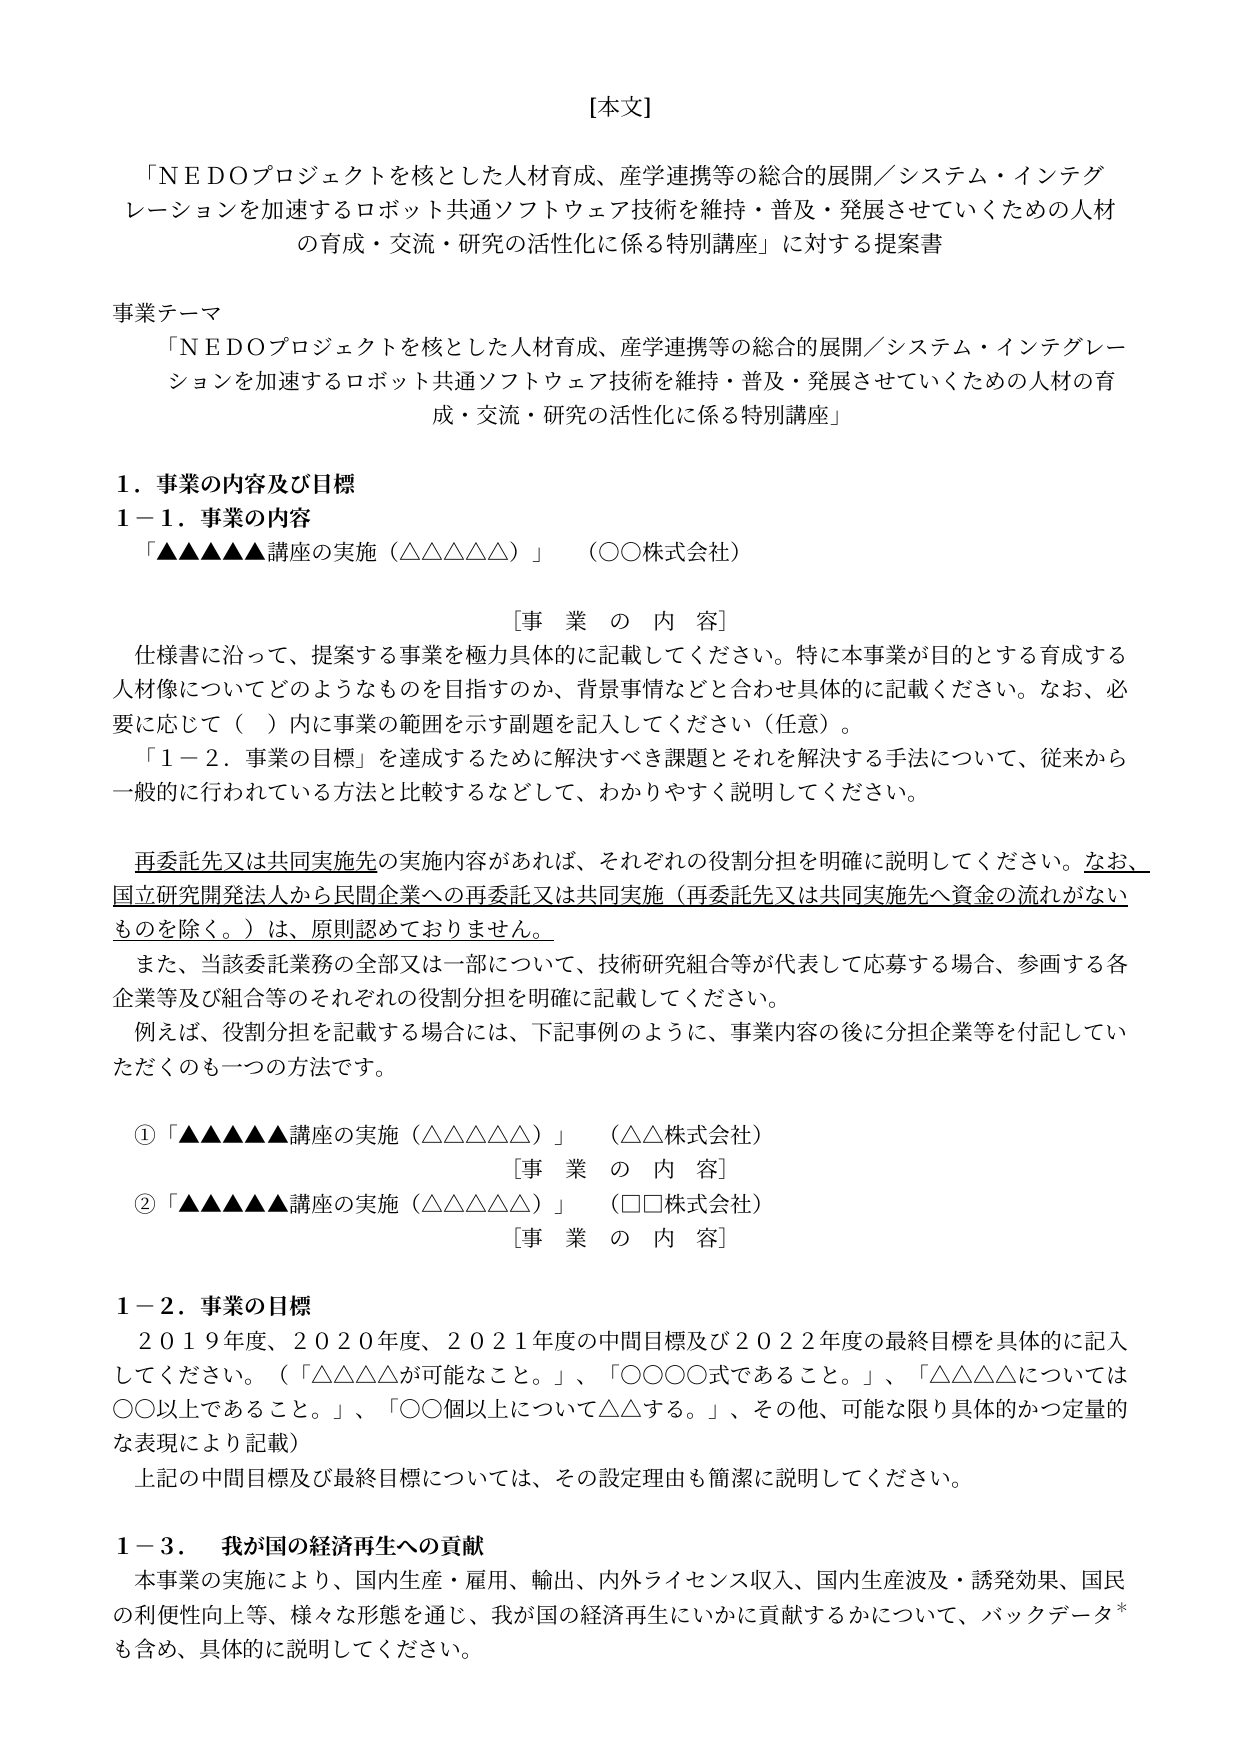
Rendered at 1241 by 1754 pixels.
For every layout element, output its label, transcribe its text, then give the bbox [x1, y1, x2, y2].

text ①「▲▲▲▲▲講座の実施（△△△△△）」 （△△株式会社） [112, 1117, 1128, 1151]
text 「ＮＥＤＯプロジェクトを核とした人材育成、産学連携等の総合的展開／システム・インテグレーションを加速するロボット共通ソフトウェア技術を維持・普及・発展させていくための人材の育成・交流・研究の活性化に係る特別講座」に対する提案書 [112, 157, 1128, 260]
text ［事 業 の 内 容］ [112, 1151, 1128, 1185]
text ２０１９年度、２０２０年度、２０２１年度の中間目標及び２０２２年度の最終目標を具体的に記入してください。（「△△△△が可能なこと。」、「○○○○式であること。」、「△△△△については○○以上であること。」、「○○個以上について△△する。」、その他、可能な限り具体的かつ定量的な表現により記載） [112, 1322, 1128, 1459]
text 仕様書に沿って、提案する事業を極力具体的に記載してください。特に本事業が目的とする育成する人材像についてどのようなものを目指すのか、背景事情などと合わせ具体的に記載ください。なお、必要に応じて（ ）内に事業の範囲を示す副題を記入してください（任意）。 [112, 637, 1128, 740]
text 「▲▲▲▲▲講座の実施（△△△△△）」 （○○株式会社） [112, 534, 1128, 568]
text ［事 業 の 内 容］ [112, 603, 1128, 637]
text １－２．事業の目標 [112, 1288, 1128, 1322]
text 「ＮＥＤＯプロジェクトを核とした人材育成、産学連携等の総合的展開／システム・インテグレーションを加速するロボット共通ソフトウェア技術を維持・普及・発展させていくための人材の育成・交流・研究の活性化に係る特別講座」 [156, 329, 1128, 431]
text [本文] [112, 89, 1128, 123]
text 再委託先又は共同実施先の実施内容があれば、それぞれの役割分担を明確に説明してください。なお、国立研究開発法人から民間企業への再委託又は共同実施（再委託先又は共同実施先へ資金の流れがないものを除く。）は、原則認めておりません。 [112, 906, 1128, 946]
text ［事 業 の 内 容］ [112, 1220, 1128, 1254]
text 「１－２．事業の目標」を達成するために解決すべき課題とそれを解決する手法について、従来から一般的に行われている方法と比較するなどして、わかりやすく説明してください。 [112, 740, 1128, 808]
text また、当該委託業務の全部又は一部について、技術研究組合等が代表して応募する場合、参画する各企業等及び組合等のそれぞれの役割分担を明確に記載してください。 [112, 946, 1128, 1014]
text 上記の中間目標及び最終目標については、その設定理由も簡潔に説明してください。 [112, 1459, 1128, 1494]
text 例えば、役割分担を記載する場合には、下記事例のように、事業内容の後に分担企業等を付記していただくのも一つの方法です。 [112, 1014, 1128, 1083]
text 本事業の実施により、国内生産・雇用、輸出、内外ライセンス収入、国内生産波及・誘発効果、国民の利便性向上等、様々な形態を通じ、我が国の経済再生にいかに貢献するかについて、バックデータ＊も含め、具体的に説明してください。 [112, 1562, 1128, 1665]
text １．事業の内容及び目標 [112, 466, 1128, 500]
text １－１．事業の内容 [112, 500, 1128, 534]
text １－３． 我が国の経済再生への貢献 [112, 1528, 1128, 1562]
text 事業テーマ [112, 294, 1128, 329]
text ②「▲▲▲▲▲講座の実施（△△△△△）」 （□□株式会社） [112, 1185, 1128, 1220]
text 再委託先又は共同実施先の実施内容があれば、それぞれの役割分担を明確に説明してください。なお、国立研究開発法人から民間企業への再委託又は共同実施（再委託先又は共同実施先へ資金の流れがないものを除く。）は、原則認めておりません。 [112, 843, 1128, 905]
